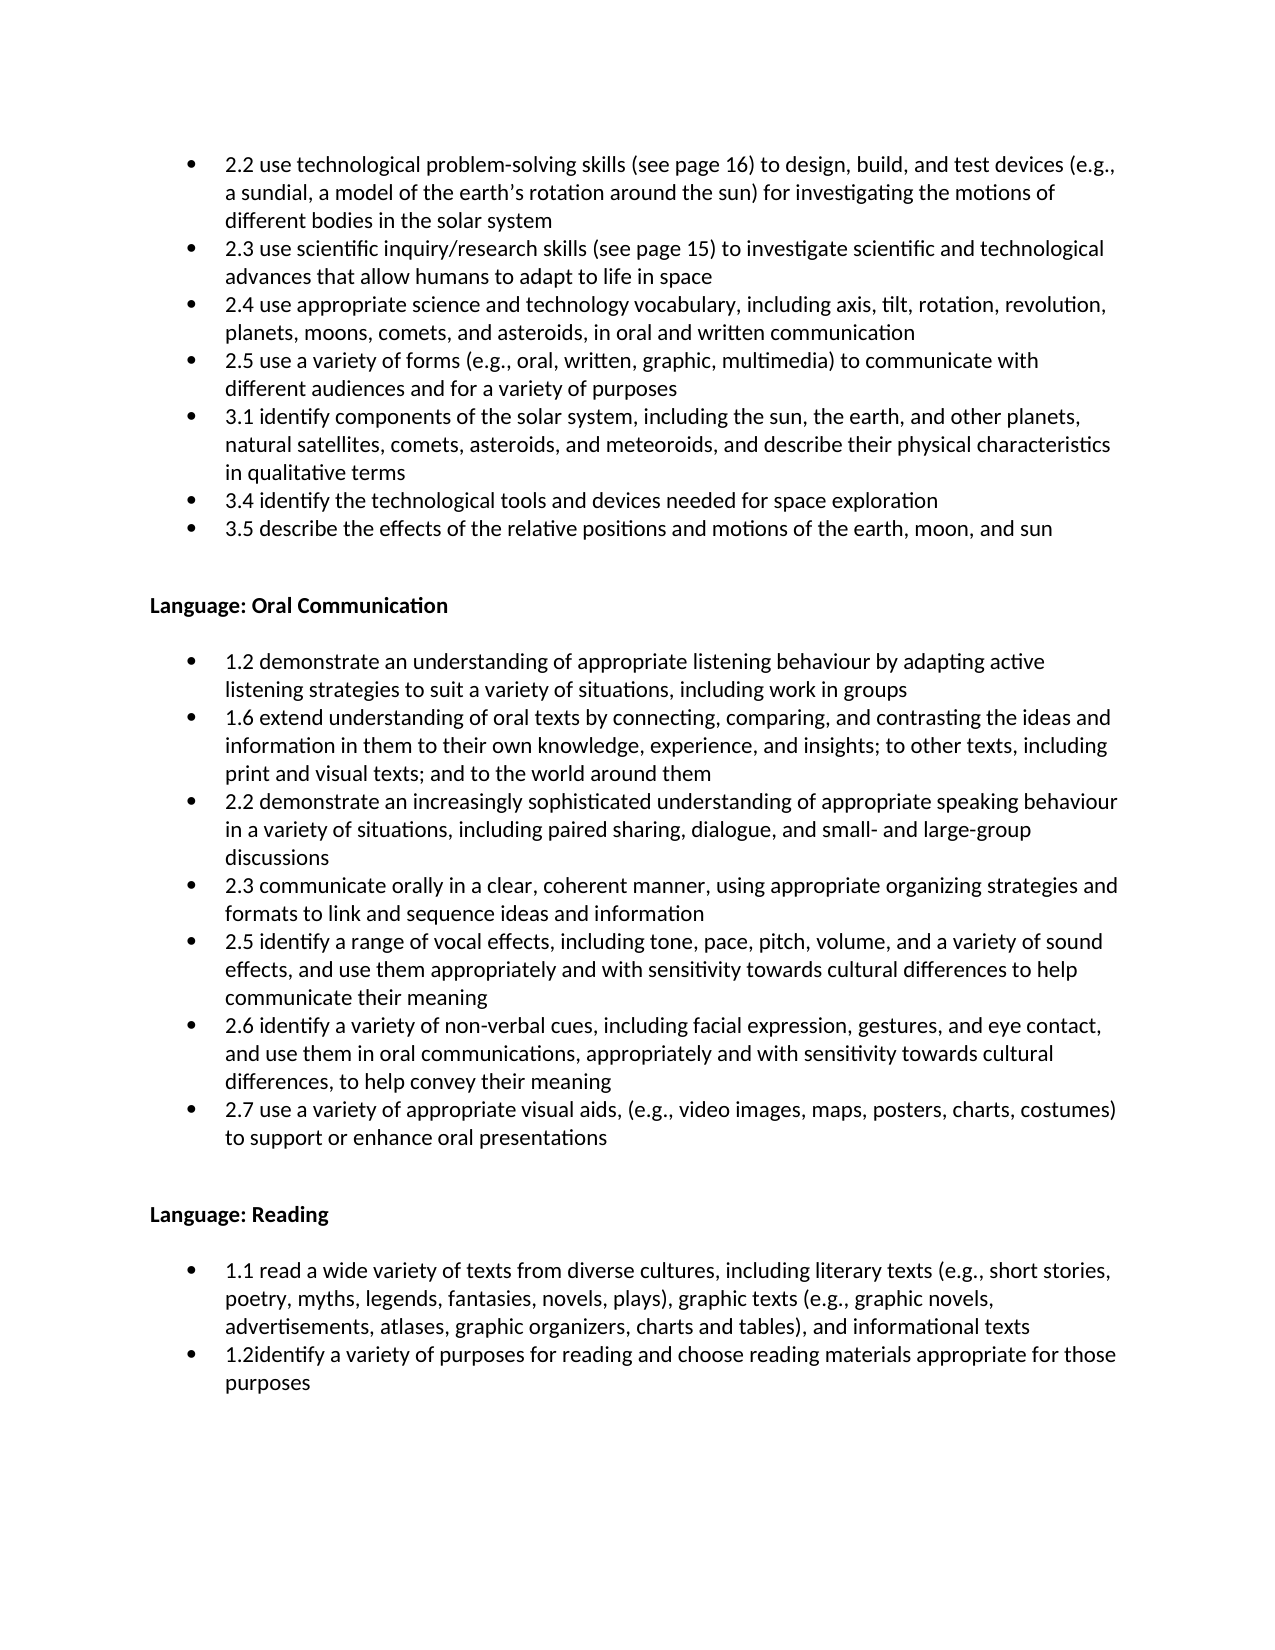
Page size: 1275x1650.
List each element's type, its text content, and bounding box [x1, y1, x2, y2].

text Language: Oral Communication [150, 591, 1125, 619]
list 2.3 use scientific inquiry/research skills (see page 15) to investigate scientific and technological advances that allow humans to adapt to life in space [187, 234, 1125, 290]
list 3.4 identify the technological tools and devices needed for space exploration [187, 486, 1125, 514]
list 1.2 demonstrate an understanding of appropriate listening behaviour by adapting active listening strategies to suit a variety of situations, including work in groups [187, 647, 1125, 703]
list 2.7 use a variety of appropriate visual aids, (e.g., video images, maps, posters, charts, costumes) to support or enhance oral presentations [187, 1096, 1125, 1179]
list 1.1 read a wide variety of texts from diverse cultures, including literary texts (e.g., short stories, poetry, myths, legends, fantasies, novels, plays), graphic texts (e.g., graphic novels, advertisements, atlases, graphic organizers, charts and tables), and informational texts [187, 1256, 1125, 1341]
text Language: Reading [150, 1200, 1125, 1228]
list 2.2 use technological problem-solving skills (see page 16) to design, build, and test devices (e.g., a sundial, a model of the earth’s rotation around the sun) for investigating the motions of different bodies in the solar system [187, 150, 1125, 234]
list 1.6 extend understanding of oral texts by connecting, comparing, and contrasting the ideas and information in them to their own knowledge, experience, and insights; to other texts, including print and visual texts; and to the world around them [187, 703, 1125, 787]
list 2.5 identify a range of vocal effects, including tone, pace, pitch, volume, and a variety of sound effects, and use them appropriately and with sensitivity towards cultural differences to help communicate their meaning [187, 927, 1125, 1011]
list 2.4 use appropriate science and technology vocabulary, including axis, tilt, rotation, revolution, planets, moons, comets, and asteroids, in oral and written communication [187, 290, 1125, 346]
list 2.6 identify a variety of non-verbal cues, including facial expression, gestures, and eye contact, and use them in oral communications, appropriately and with sensitivity towards cultural differences, to help convey their meaning [187, 1011, 1125, 1096]
list 3.5 describe the effects of the relative positions and motions of the earth, moon, and sun [187, 514, 1125, 570]
list 2.3 communicate orally in a clear, coherent manner, using appropriate organizing strategies and formats to link and sequence ideas and information [187, 871, 1125, 927]
list 1.2identify a variety of purposes for reading and choose reading materials appropriate for those purposes [187, 1341, 1125, 1397]
list 2.2 demonstrate an increasingly sophisticated understanding of appropriate speaking behaviour in a variety of situations, including paired sharing, dialogue, and small- and large-group discussions [187, 787, 1125, 871]
list 2.5 use a variety of forms (e.g., oral, written, graphic, multimedia) to communicate with different audiences and for a variety of purposes [187, 346, 1125, 402]
list 3.1 identify components of the solar system, including the sun, the earth, and other planets, natural satellites, comets, asteroids, and meteoroids, and describe their physical characteristics in qualitative terms [187, 402, 1125, 486]
